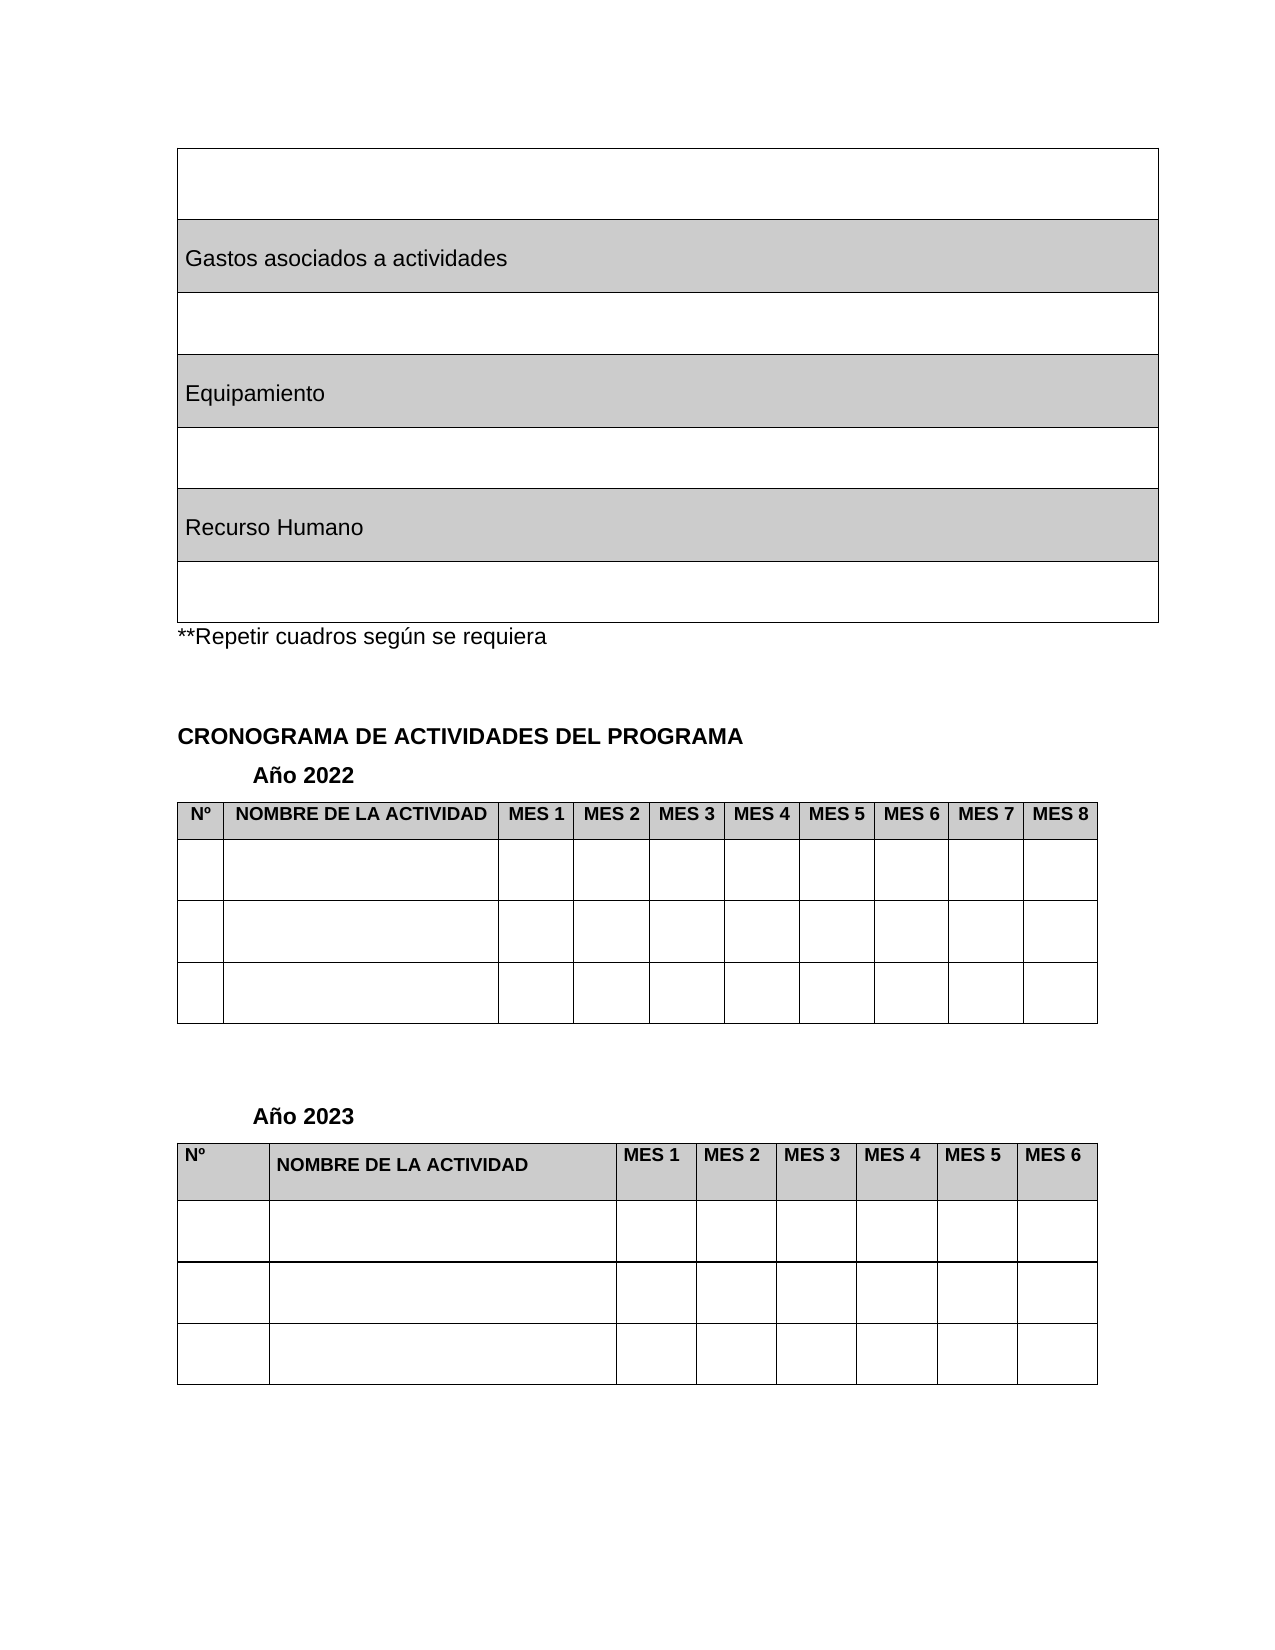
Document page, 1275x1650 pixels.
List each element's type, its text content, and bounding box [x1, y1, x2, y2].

table_cell [857, 1324, 937, 1384]
table_header MES 6 [1018, 1144, 1097, 1200]
table_cell [617, 1263, 696, 1323]
table_cell [617, 1201, 696, 1261]
table_cell [875, 963, 948, 1023]
table_cell [499, 963, 573, 1023]
table_cell [697, 1324, 776, 1384]
table_cell [499, 901, 573, 962]
table_header MES 2 [574, 803, 649, 839]
table_cell [777, 1201, 856, 1261]
table_header MES 1 [617, 1144, 696, 1200]
table_cell [1024, 901, 1097, 962]
table_cell [224, 963, 498, 1023]
table_cell [178, 840, 223, 900]
table_header MES 4 [725, 803, 799, 839]
table_cell Equipamiento [178, 355, 1158, 427]
table_header Nº [178, 803, 223, 839]
text CRONOGRAMA DE ACTIVIDADES DEL PROGRAMA [177, 723, 1098, 749]
table_cell [800, 963, 874, 1023]
table_cell [178, 428, 1158, 488]
table_cell Gastos asociados a actividades [178, 220, 1158, 292]
table_cell [1024, 963, 1097, 1023]
table_header MES 4 [857, 1144, 937, 1200]
table_cell [574, 840, 649, 900]
table_cell [949, 840, 1023, 900]
table_cell [178, 1201, 269, 1261]
table_cell [650, 963, 724, 1023]
table_cell [949, 901, 1023, 962]
table_cell [1024, 840, 1097, 900]
table_header NOMBRE DE LA ACTIVIDAD [270, 1144, 616, 1200]
table_cell [949, 963, 1023, 1023]
table_cell [938, 1324, 1017, 1384]
text **Repetir cuadros según se requiera [177, 623, 1098, 649]
table_cell [1018, 1324, 1097, 1384]
table_header MES 8 [1024, 803, 1097, 839]
table_cell [725, 840, 799, 900]
table_cell [650, 901, 724, 962]
text Año 2022 [252, 762, 1098, 789]
table_cell [270, 1201, 616, 1261]
table_cell [650, 840, 724, 900]
table_cell [800, 840, 874, 900]
table_header MES 3 [650, 803, 724, 839]
table_cell [857, 1263, 937, 1323]
table_cell [178, 1263, 269, 1323]
table_header MES 7 [949, 803, 1023, 839]
table_cell [938, 1201, 1017, 1261]
table_cell [777, 1324, 856, 1384]
table_cell [178, 149, 1158, 219]
table_cell [725, 963, 799, 1023]
table_header NOMBRE DE LA ACTIVIDAD [224, 803, 498, 839]
table_cell [875, 840, 948, 900]
table_cell [697, 1263, 776, 1323]
table_header MES 6 [875, 803, 948, 839]
table_header MES 5 [938, 1144, 1017, 1200]
table_cell [224, 840, 498, 900]
table_cell [178, 293, 1158, 354]
table_cell [178, 1324, 269, 1384]
table_cell [1018, 1201, 1097, 1261]
table_header MES 3 [777, 1144, 856, 1200]
table_cell [178, 901, 223, 962]
table_cell [777, 1263, 856, 1323]
table_header MES 1 [499, 803, 573, 839]
table_cell [725, 901, 799, 962]
table_header MES 2 [697, 1144, 776, 1200]
table_header Nº [178, 1144, 269, 1200]
table_cell [499, 840, 573, 900]
table_cell [178, 562, 1158, 622]
table_cell [224, 901, 498, 962]
table_cell Recurso Humano [178, 489, 1158, 561]
table_cell [270, 1324, 616, 1384]
table_cell [697, 1201, 776, 1261]
table_cell [178, 963, 223, 1023]
text Año 2023 [252, 1103, 1098, 1129]
table_cell [800, 901, 874, 962]
table_header MES 5 [800, 803, 874, 839]
table_cell [574, 901, 649, 962]
table_cell [270, 1263, 616, 1323]
table_cell [617, 1324, 696, 1384]
table_cell [574, 963, 649, 1023]
table_cell [1018, 1263, 1097, 1323]
table_cell [875, 901, 948, 962]
table_cell [857, 1201, 937, 1261]
table_cell [938, 1263, 1017, 1323]
